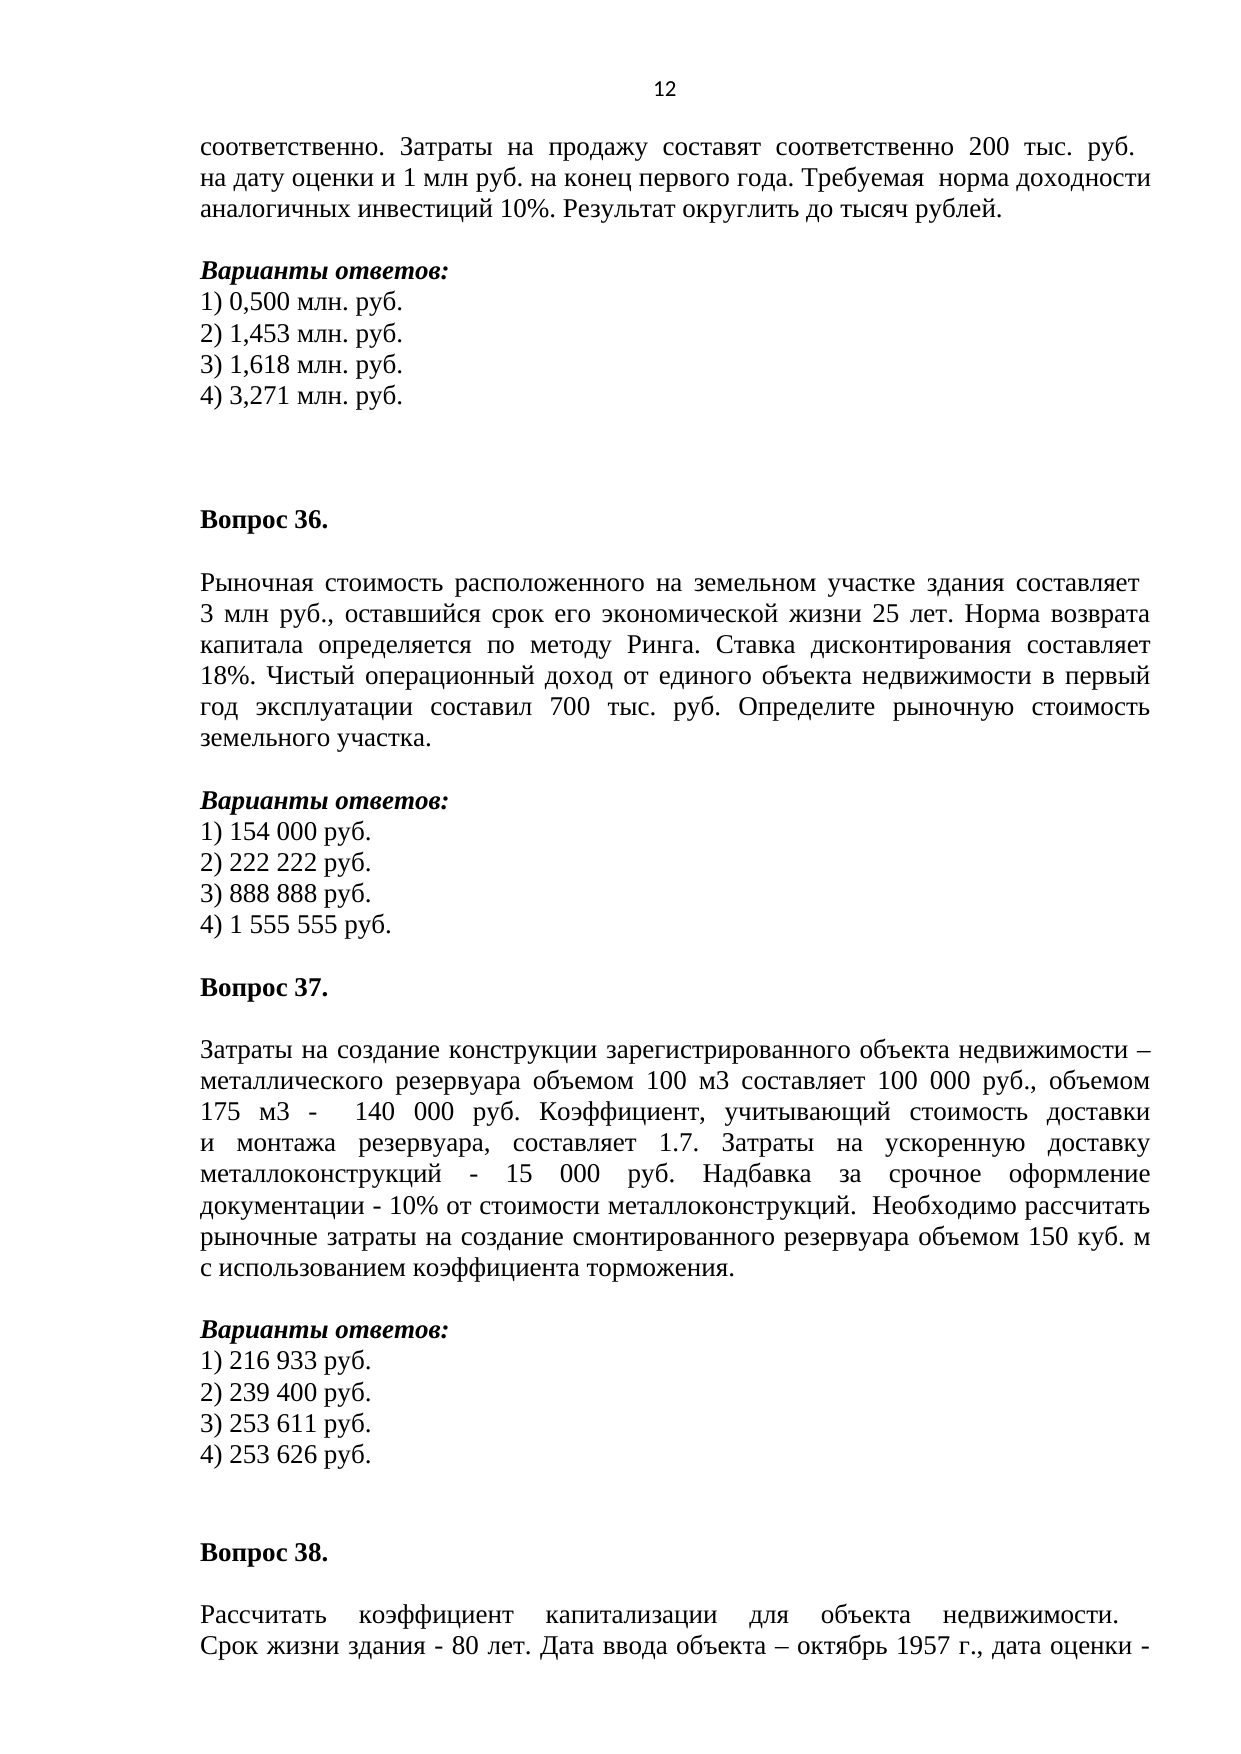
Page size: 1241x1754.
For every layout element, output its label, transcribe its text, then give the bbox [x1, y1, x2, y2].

table_cell Вопрос 37. Затраты на создание конструкции зарегистрированного объекта недвижимости – металлического резервуара объемом 100 м3 составляет 100 000 руб., объемом 175 м3 - 140 000 руб. Коэффициент, учитывающий стоимость доставки и монтажа резервуара, составляет 1.7. Затраты на ускоренную доставку металлоконструкций - 15 000 руб. Надбавка за срочное оформление документации - 10% от стоимости металлоконструкций. Необходимо рассчитать рыночные затраты на создание смонтированного резервуара объемом 150 куб. м с использованием коэффициента торможения. Варианты ответов: 1) 216 933 руб. 2) 239 400 руб. 3) 253 611 руб. 4) 253 626 руб. [189, 971, 1163, 1500]
table_cell Вопрос 36. Рыночная стоимость расположенного на земельном участке здания составляет 3 млн руб., оставшийся срок его экономической жизни 25 лет. Норма возврата капитала определяется по методу Ринга. Ставка дисконтирования составляет 18%. Чистый операционный доход от единого объекта недвижимости в первый год эксплуатации составил 700 тыс. руб. Определите рыночную стоимость земельного участка. Варианты ответов: 1) 154 000 руб. 2) 222 222 руб. 3) 888 888 руб. 4) 1 555 555 руб. [189, 441, 1163, 971]
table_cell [189, 1500, 1163, 1665]
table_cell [189, 130, 1163, 441]
